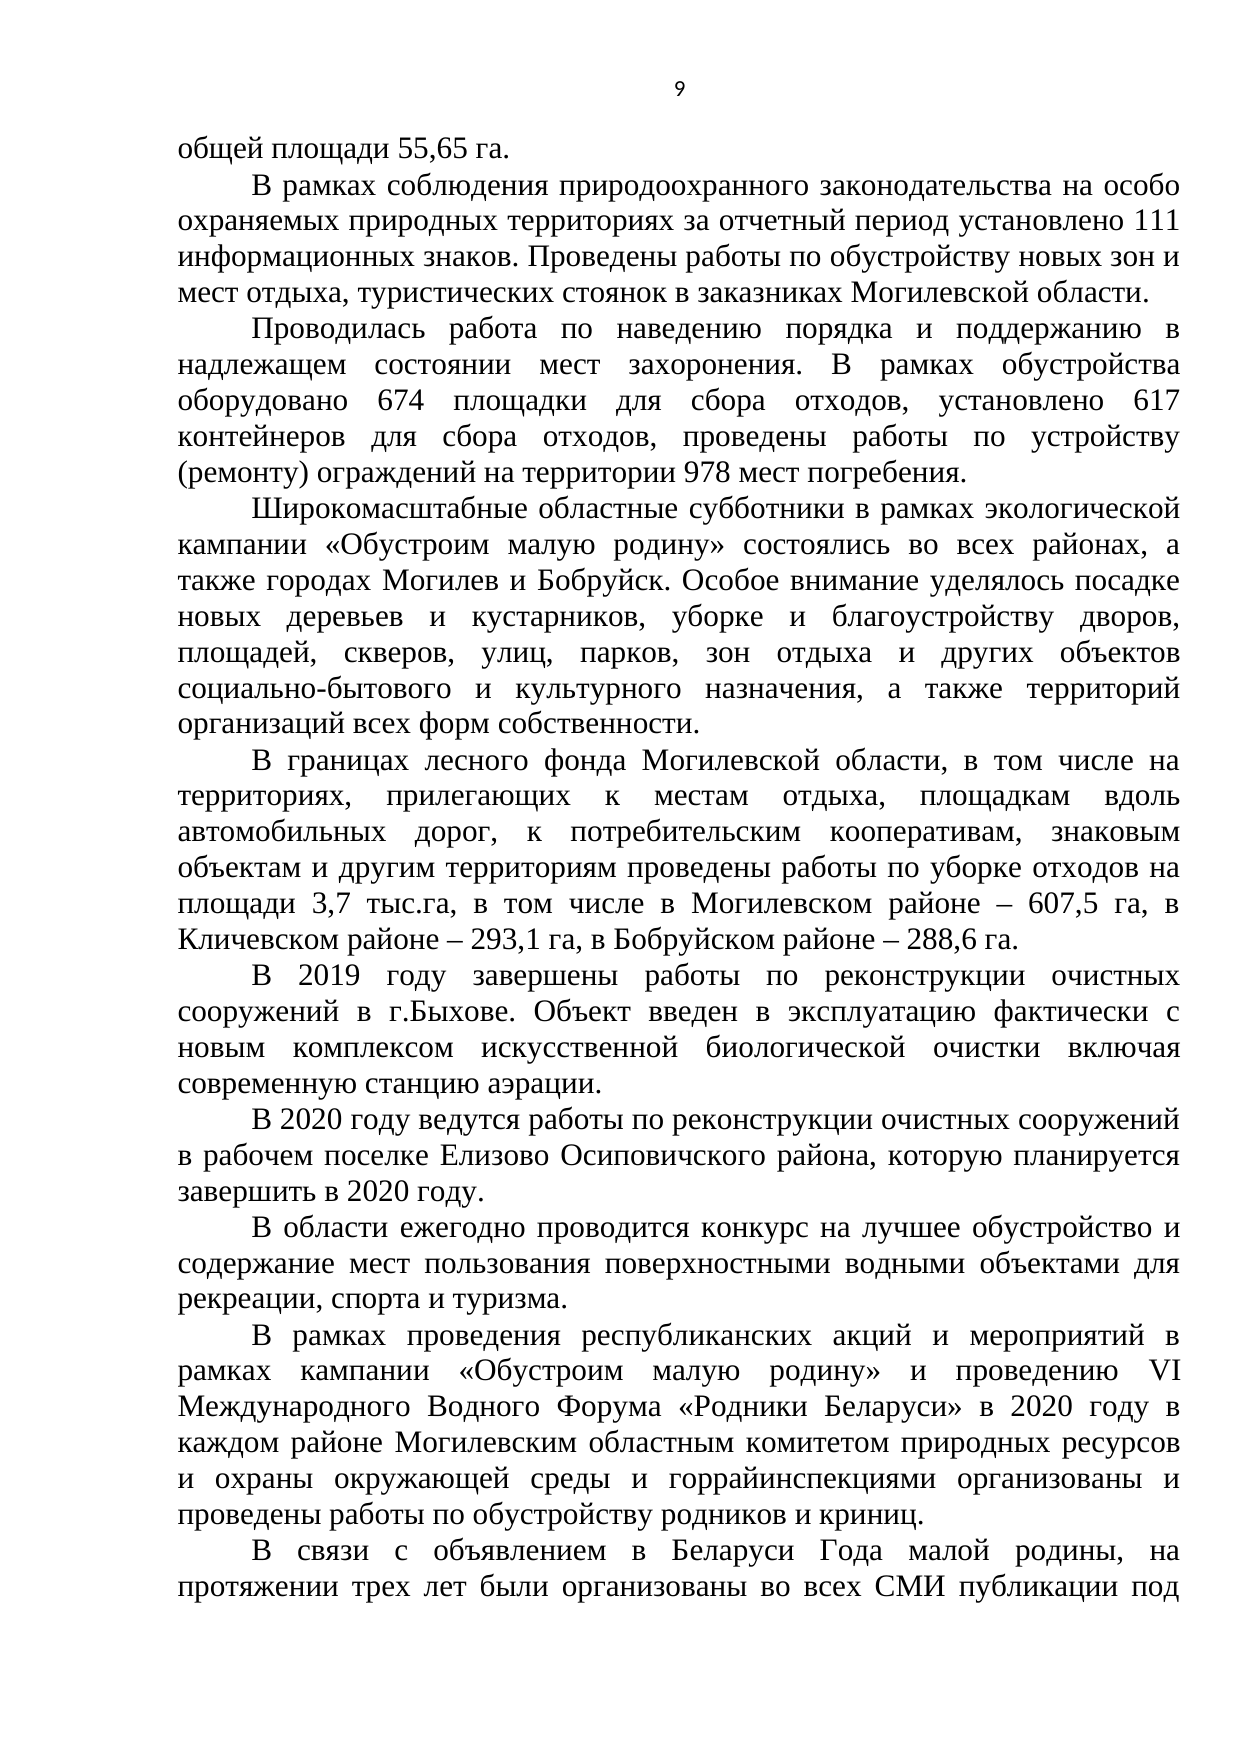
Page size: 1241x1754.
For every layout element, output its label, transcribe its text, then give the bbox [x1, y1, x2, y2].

text В рамках соблюдения природоохранного законодательства на особо охраняемых природных территориях за отчетный период установлено 111 информационных знаков. Проведены работы по обустройству новых зон и мест отдыха, туристических стоянок в заказниках Могилевской области. [177, 166, 1181, 309]
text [177, 1531, 1181, 1603]
text В 2019 году завершены работы по реконструкции очистных сооружений в г.Быхове. Объект введен в эксплуатацию фактически с новым комплексом искусственной биологической очистки включая современную станцию аэрации. [177, 956, 1181, 1100]
text В границах лесного фонда Могилевской области, в том числе на территориях, прилегающих к местам отдыха, площадкам вдоль автомобильных дорог, к потребительским кооперативам, знаковым объектам и другим территориям проведены работы по уборке отходов на площади 3,7 тыс.га, в том числе в Могилевском районе – 607,5 га, в Кличевском районе – 293,1 га, в Бобруйском районе – 288,6 га. [177, 741, 1181, 956]
text В области ежегодно проводится конкурс на лучшее обустройство и содержание мест пользования поверхностными водными объектами для рекреации, спорта и туризма. [177, 1208, 1181, 1316]
text В рамках проведения республиканских акций и мероприятий в рамках кампании «Обустроим малую родину» и проведению VI Международного Водного Форума «Родники Беларуси» в 2020 году в каждом районе Могилевским областным комитетом природных ресурсов и охраны окружающей среды и горрайинспекциями организованы и проведены работы по обустройству родников и криниц. [177, 1316, 1181, 1531]
text В 2020 году ведутся работы по реконструкции очистных сооружений в рабочем поселке Елизово Осиповичского района, которую планируется завершить в 2020 году. [177, 1100, 1181, 1208]
text Широкомасштабные областные субботники в рамках экологической кампании «Обустроим малую родину» состоялись во всех районах, а также городах Могилев и Бобруйск. Особое внимание уделялось посадке новых деревьев и кустарников, уборке и благоустройству дворов, площадей, скверов, улиц, парков, зон отдыха и других объектов социально-бытового и культурного назначения, а также территорий организаций всех форм собственности. [177, 489, 1181, 741]
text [177, 130, 1181, 166]
text Проводилась работа по наведению порядка и поддержанию в надлежащем состоянии мест захоронения. В рамках обустройства оборудовано 674 площадки для сбора отходов, установлено 617 контейнеров для сбора отходов, проведены работы по устройству (ремонту) ограждений на территории 978 мест погребения. [177, 309, 1181, 489]
